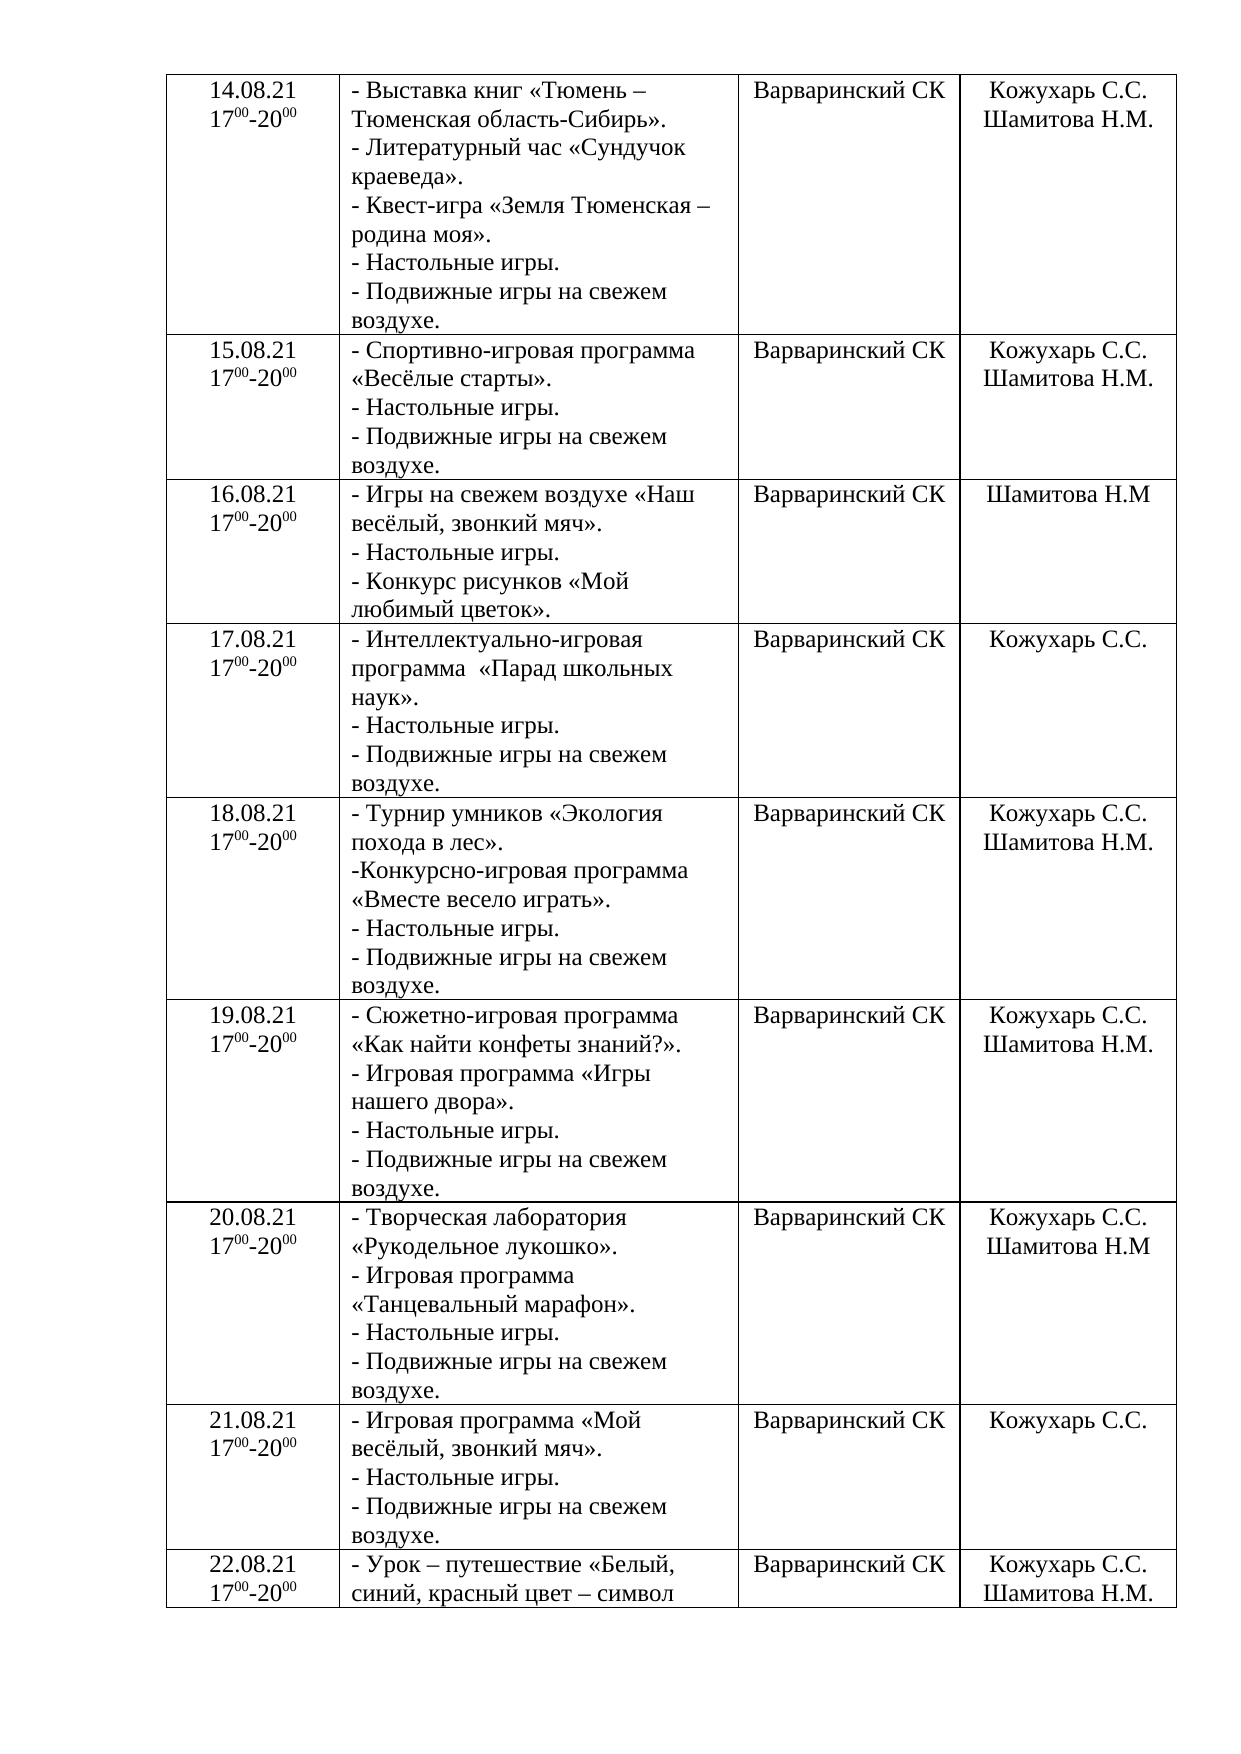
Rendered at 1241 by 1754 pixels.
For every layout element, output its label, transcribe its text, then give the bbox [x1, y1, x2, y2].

table_cell 18.08.21 1700-2000 [167, 798, 339, 999]
table_cell Варваринский СК [739, 1405, 959, 1548]
table_cell Кожухарь С.С. Шамитова Н.М [961, 1203, 1176, 1404]
table_cell - Творческая лаборатория «Рукодельное лукошко». - Игровая программа «Танцевальный марафон». - Настольные игры. - Подвижные игры на свежем воздухе. [340, 1203, 738, 1404]
table_cell 14.08.21 1700-2000 [167, 75, 339, 334]
table_cell - Турнир умников «Экология похода в лес». -Конкурсно-игровая программа «Вместе весело играть». - Настольные игры. - Подвижные игры на свежем воздухе. [340, 798, 738, 999]
table_cell - Выставка книг «Тюмень – Тюменская область-Сибирь». - Литературный час «Сундучок краеведа». - Квест-игра «Земля Тюменская –родина моя». - Настольные игры. - Подвижные игры на свежем воздухе. [340, 75, 738, 334]
table_cell - Игровая программа «Мой весёлый, звонкий мяч». - Настольные игры. - Подвижные игры на свежем воздухе. [340, 1405, 738, 1548]
table_cell Кожухарь С.С. [961, 1405, 1176, 1548]
table_cell Кожухарь С.С. Шамитова Н.М. [961, 335, 1176, 478]
table_cell Варваринский СК [739, 1550, 959, 1607]
table_cell Варваринский СК [739, 1203, 959, 1404]
table_cell 20.08.21 1700-2000 [167, 1203, 339, 1404]
table_cell - Интеллектуально-игровая программа «Парад школьных наук». - Настольные игры. - Подвижные игры на свежем воздухе. [340, 624, 738, 797]
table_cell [961, 1550, 1176, 1607]
table_cell - Игры на свежем воздухе «Наш весёлый, звонкий мяч». - Настольные игры. - Конкурс рисунков «Мой любимый цветок». [340, 480, 738, 623]
table_cell Шамитова Н.М [961, 480, 1176, 623]
table_cell Кожухарь С.С. [961, 624, 1176, 797]
table_cell Кожухарь С.С. Шамитова Н.М. [961, 1000, 1176, 1201]
table_cell 22.08.21 1700-2000 [167, 1550, 339, 1607]
table_cell Кожухарь С.С. Шамитова Н.М. [961, 798, 1176, 999]
table_cell - Сюжетно-игровая программа «Как найти конфеты знаний?». - Игровая программа «Игры нашего двора». - Настольные игры. - Подвижные игры на свежем воздухе. [340, 1000, 738, 1201]
table_cell 21.08.21 1700-2000 [167, 1405, 339, 1548]
table_cell 17.08.21 1700-2000 [167, 624, 339, 797]
table_cell Варваринский СК [739, 335, 959, 478]
table_cell 19.08.21 1700-2000 [167, 1000, 339, 1201]
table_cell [961, 75, 1176, 334]
table_cell 16.08.21 1700-2000 [167, 480, 339, 623]
table_cell Варваринский СК [739, 75, 959, 334]
table_cell 15.08.21 1700-2000 [167, 335, 339, 478]
table_cell Варваринский СК [739, 624, 959, 797]
table_cell Варваринский СК [739, 1000, 959, 1201]
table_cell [340, 1550, 738, 1607]
table_cell Варваринский СК [739, 480, 959, 623]
table_cell - Спортивно-игровая программа «Весёлые старты». - Настольные игры. - Подвижные игры на свежем воздухе. [340, 335, 738, 478]
table_cell Варваринский СК [739, 798, 959, 999]
